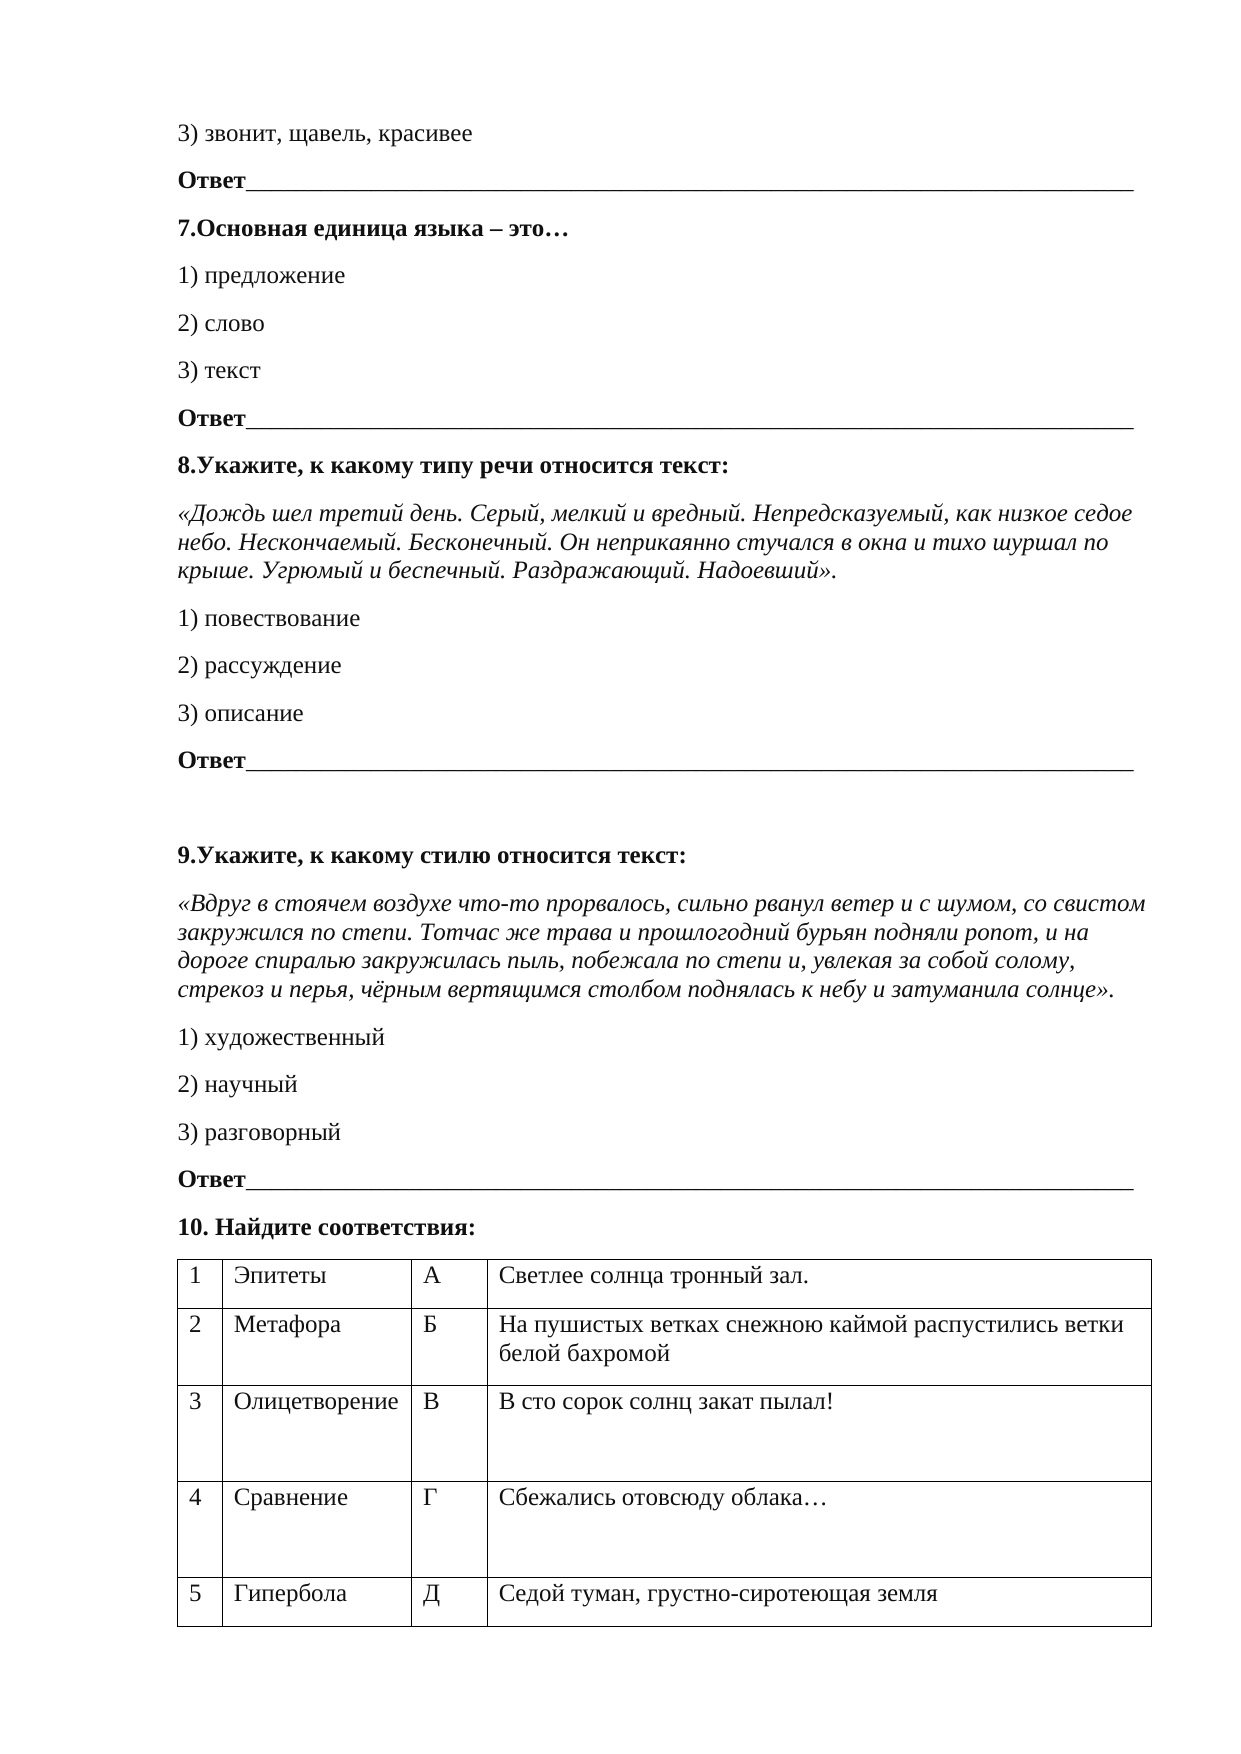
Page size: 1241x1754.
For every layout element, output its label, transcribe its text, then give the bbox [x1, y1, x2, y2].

table_cell На пушистых ветках снежною каймой распустились ветки белой бахромой [488, 1309, 1151, 1385]
text 2) слово [177, 308, 1152, 337]
table_cell В [412, 1386, 487, 1481]
text «Дождь шел третий день. Серый, мелкий и вредный. Непредсказуемый, как низкое седое небо. Нескончаемый. Бесконечный. Он неприкаянно стучался в окна и тихо шуршал по крыше. Угрюмый и беспечный. Раздражающий. Надоевший». [177, 498, 1152, 584]
table_cell В сто сорок солнц закат пылал! [488, 1386, 1151, 1481]
text 7.Основная единица языка – это… [177, 213, 1152, 242]
text 3) текст [177, 356, 1152, 384]
text 1) художественный [177, 1022, 1152, 1051]
table_cell 3 [178, 1386, 222, 1481]
text «Вдруг в стоячем воздухе что-то прорвалось, сильно рванул ветер и с шумом, со свистом закружился по степи. Тотчас же трава и прошлогодний бурьян подняли ропот, и на дороге спиралью закружилась пыль, побежала по степи и, увлекая за собой солому, стрекоз и перья, чёрным вертящимся столбом поднялась к небу и затуманила солнце». [177, 888, 1152, 1003]
table_cell Олицетворение [223, 1386, 411, 1481]
table_cell Сбежались отовсюду облака… [488, 1482, 1151, 1577]
text Ответ_______________________________________________________________________ [177, 1164, 1152, 1193]
table_cell Д [412, 1578, 487, 1626]
text 2) рассуждение [177, 651, 1152, 679]
table_cell Сравнение [223, 1482, 411, 1577]
table_cell 5 [178, 1578, 222, 1626]
text 3) описание [177, 698, 1152, 727]
text 1) предложение [177, 261, 1152, 289]
text Ответ_______________________________________________________________________ [177, 746, 1152, 774]
text Ответ_______________________________________________________________________ [177, 166, 1152, 194]
text 1) повествование [177, 603, 1152, 632]
table_cell Метафора [223, 1309, 411, 1385]
table_header Светлее солнца тронный зал. [488, 1260, 1151, 1308]
table_cell 2 [178, 1309, 222, 1385]
table_cell Б [412, 1309, 487, 1385]
text Ответ_______________________________________________________________________ [177, 403, 1152, 432]
text 3) разговорный [177, 1117, 1152, 1146]
text 10. Найдите соответствия: [177, 1212, 1152, 1241]
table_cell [488, 1578, 1151, 1626]
text 9.Укажите, к какому стилю относится текст: [177, 841, 1152, 869]
table_cell 4 [178, 1482, 222, 1577]
table_cell Гипербола [223, 1578, 411, 1626]
table_cell Г [412, 1482, 487, 1577]
table_header А [412, 1260, 487, 1308]
text 8.Укажите, к какому типу речи относится текст: [177, 451, 1152, 479]
text 3) звонит, щавель, красивее [177, 118, 1152, 147]
text 2) научный [177, 1069, 1152, 1098]
table_header 1 [178, 1260, 222, 1308]
table_header Эпитеты [223, 1260, 411, 1308]
